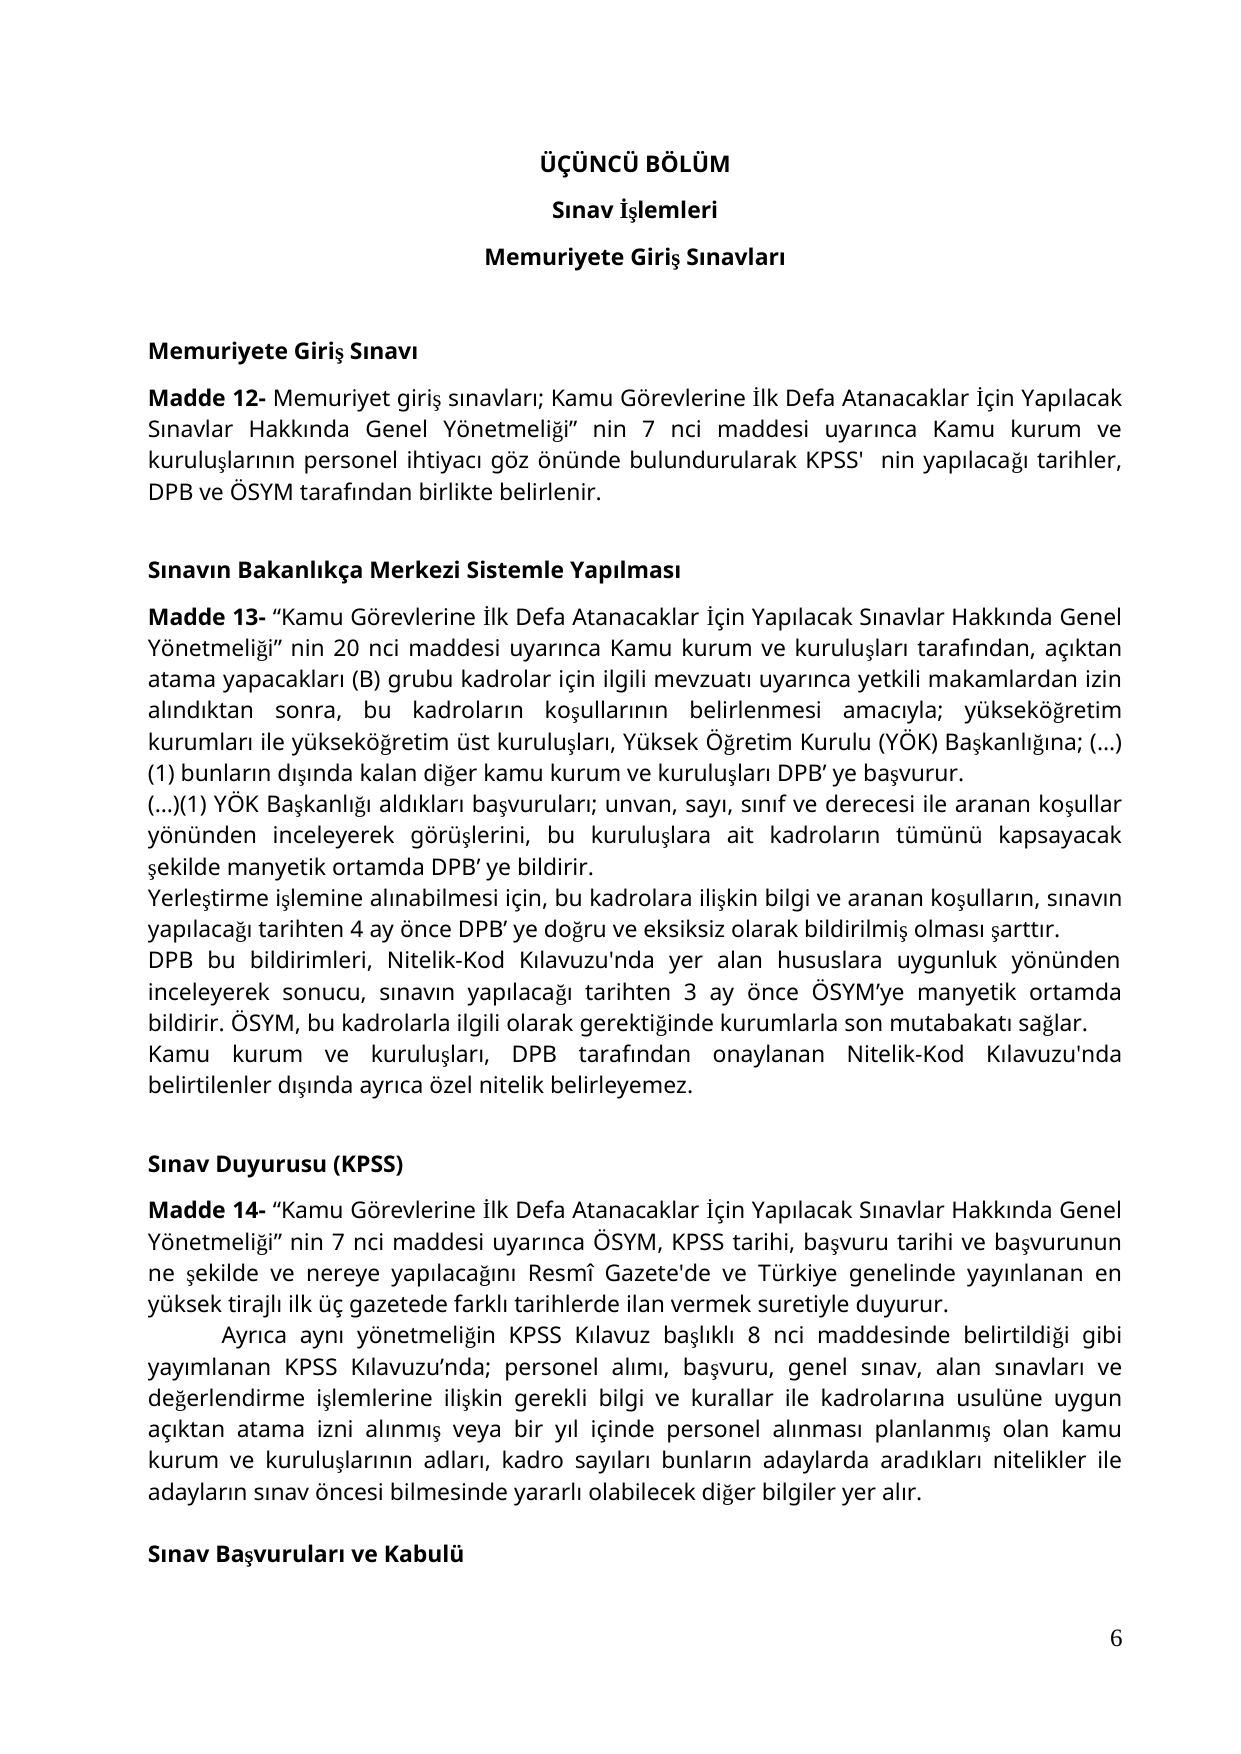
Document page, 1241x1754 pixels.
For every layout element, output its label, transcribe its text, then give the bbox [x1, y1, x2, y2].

text Memuriyete Giriş Sınavı [148, 335, 1122, 366]
text Ayrıca aynı yönetmeliğin KPSS Kılavuz başlıklı 8 nci maddesinde belirtildiği gibi yayımlanan KPSS Kılavuzu’nda; personel alımı, başvuru, genel sınav, alan sınavları ve değerlendirme işlemlerine ilişkin gerekli bilgi ve kurallar ile kadrolarına usulüne uygun açıktan atama izni alınmış veya bir yıl içinde personel alınması planlanmış olan kamu kurum ve kuruluşlarının adları, kadro sayıları bunların adaylarda aradıkları nitelikler ile adayların sınav öncesi bilmesinde yararlı olabilecek diğer bilgiler yer alır. [148, 1319, 1122, 1507]
text (…)(1) YÖK Başkanlığı aldıkları başvuruları; unvan, sayı, sınıf ve derecesi ile aranan koşullar yönünden inceleyerek görüşlerini, bu kuruluşlara ait kadroların tümünü kapsayacak şekilde manyetik ortamda DPB’ ye bildirir. [148, 788, 1122, 882]
text Memuriyete Giriş Sınavları [148, 241, 1122, 273]
text Yerleştirme işlemine alınabilmesi için, bu kadrolara ilişkin bilgi ve aranan koşulların, sınavın yapılacağı tarihten 4 ay önce DPB’ ye doğru ve eksiksiz olarak bildirilmiş olması şarttır. [148, 882, 1122, 944]
text Sınav İşlemleri [148, 194, 1122, 226]
text Madde 12- Memuriyet giriş sınavları; Kamu Görevlerine İlk Defa Atanacaklar İçin Yapılacak Sınavlar Hakkında Genel Yönetmeliği” nin 7 nci maddesi uyarınca Kamu kurum ve kuruluşlarının personel ihtiyacı göz önünde bulundurularak KPSS' nin yapılacağı tarihler, DPB ve ÖSYM tarafından birlikte belirlenir. [148, 382, 1122, 507]
text DPB bu bildirimleri, Nitelik-Kod Kılavuzu'nda yer alan hususlara uygunluk yönünden inceleyerek sonucu, sınavın yapılacağı tarihten 3 ay önce ÖSYM’ye manyetik ortamda bildirir. ÖSYM, bu kadrolarla ilgili olarak gerektiğinde kurumlarla son mutabakatı sağlar. [148, 944, 1122, 1038]
text Madde 14- “Kamu Görevlerine İlk Defa Atanacaklar İçin Yapılacak Sınavlar Hakkında Genel Yönetmeliği” nin 7 nci maddesi uyarınca ÖSYM, KPSS tarihi, başvuru tarihi ve başvurunun ne şekilde ve nereye yapılacağını Resmî Gazete'de ve Türkiye genelinde yayınlanan en yüksek tirajlı ilk üç gazetede farklı tarihlerde ilan vermek suretiyle duyurur. [148, 1194, 1122, 1319]
text ÜÇÜNCÜ BÖLÜM [148, 148, 1122, 179]
text Sınav Duyurusu (KPSS) [148, 1148, 1122, 1179]
text Sınavın Bakanlıkça Merkezi Sistemle Yapılması [148, 554, 1122, 585]
text Sınav Başvuruları ve Kabulü [148, 1538, 1122, 1569]
text Madde 13- “Kamu Görevlerine İlk Defa Atanacaklar İçin Yapılacak Sınavlar Hakkında Genel Yönetmeliği” nin 20 nci maddesi uyarınca Kamu kurum ve kuruluşları tarafından, açıktan atama yapacakları (B) grubu kadrolar için ilgili mevzuatı uyarınca yetkili makamlardan izin alındıktan sonra, bu kadroların koşullarının belirlenmesi amacıyla; yükseköğretim kurumları ile yükseköğretim üst kuruluşları, Yüksek Öğretim Kurulu (YÖK) Başkanlığına; (…)(1) bunların dışında kalan diğer kamu kurum ve kuruluşları DPB’ ye başvurur. [148, 601, 1122, 788]
text Kamu kurum ve kuruluşları, DPB tarafından onaylanan Nitelik-Kod Kılavuzu'nda belirtilenler dışında ayrıca özel nitelik belirleyemez. [148, 1038, 1122, 1101]
